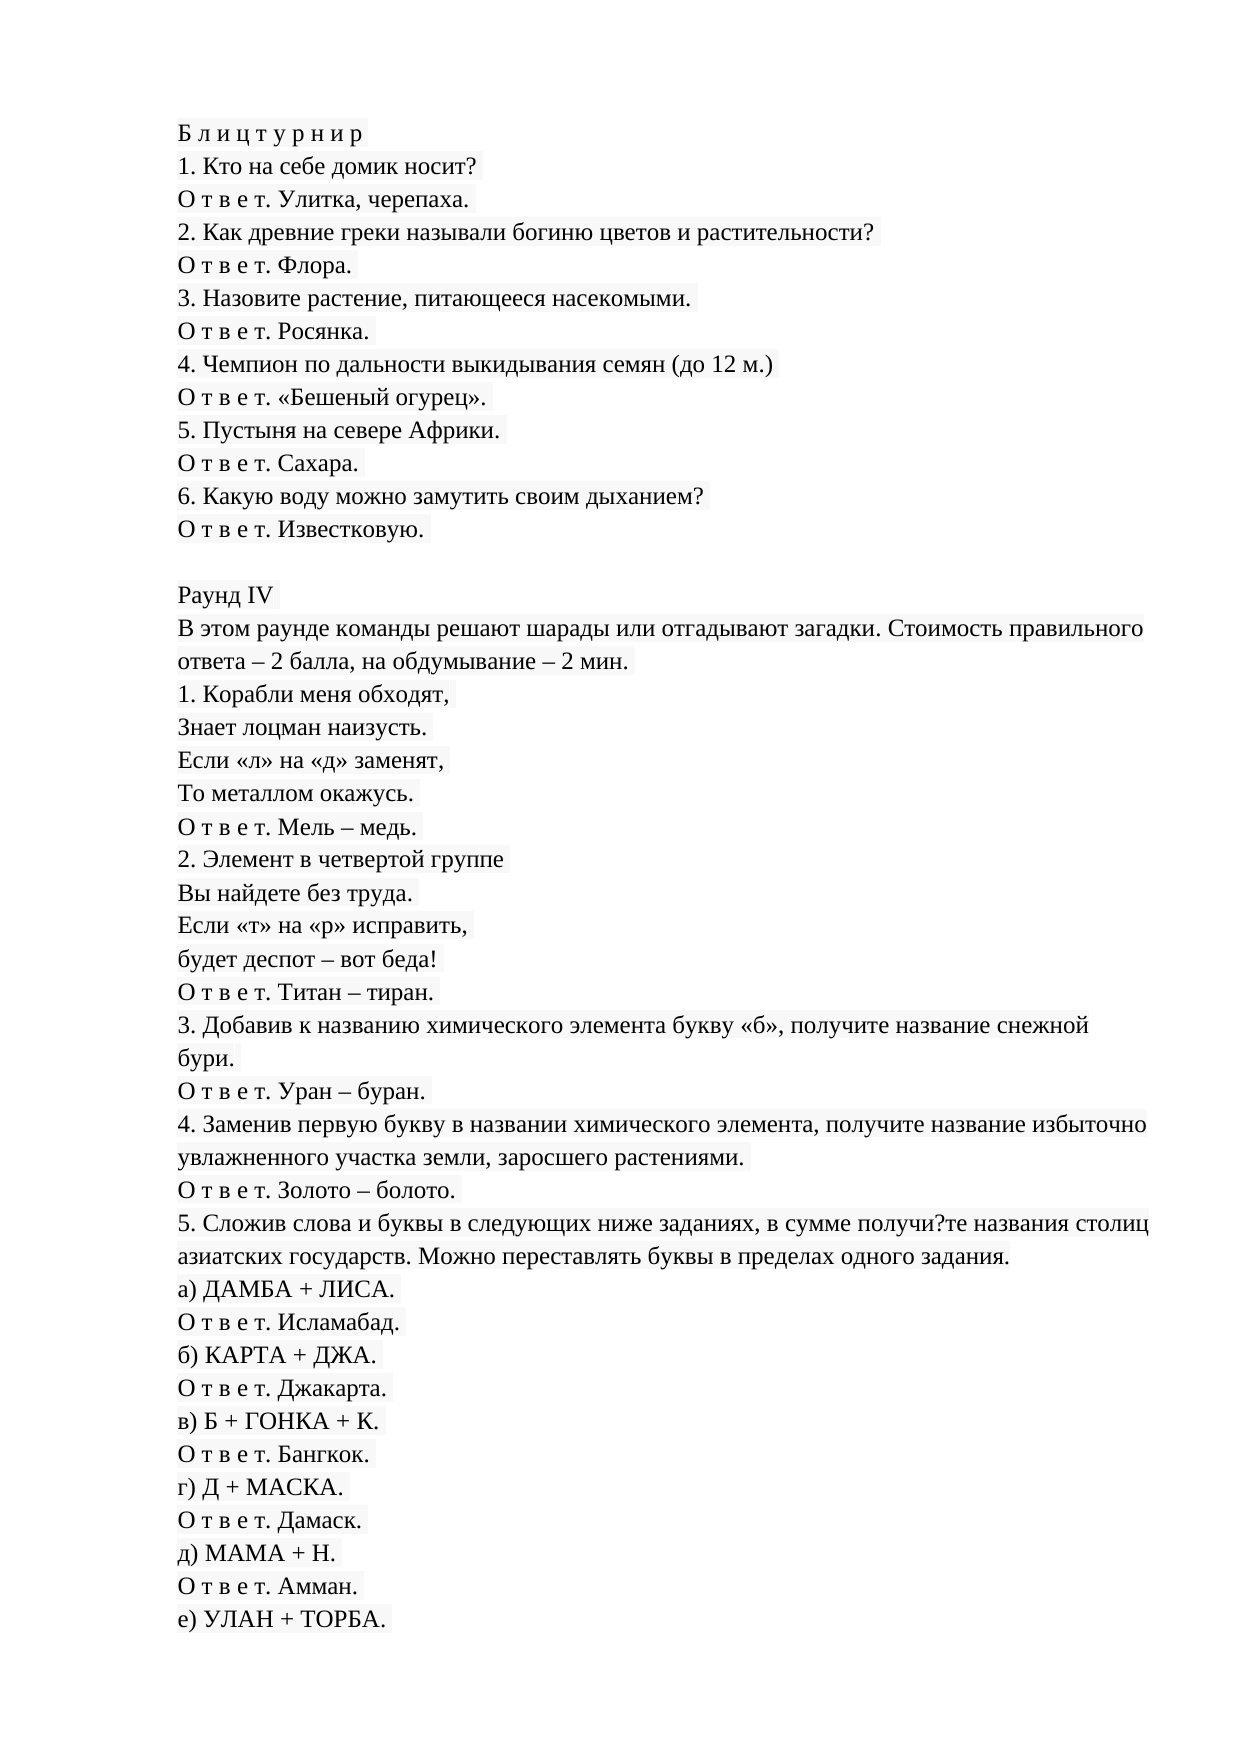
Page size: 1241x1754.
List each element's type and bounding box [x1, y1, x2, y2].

text [177, 118, 1152, 1633]
